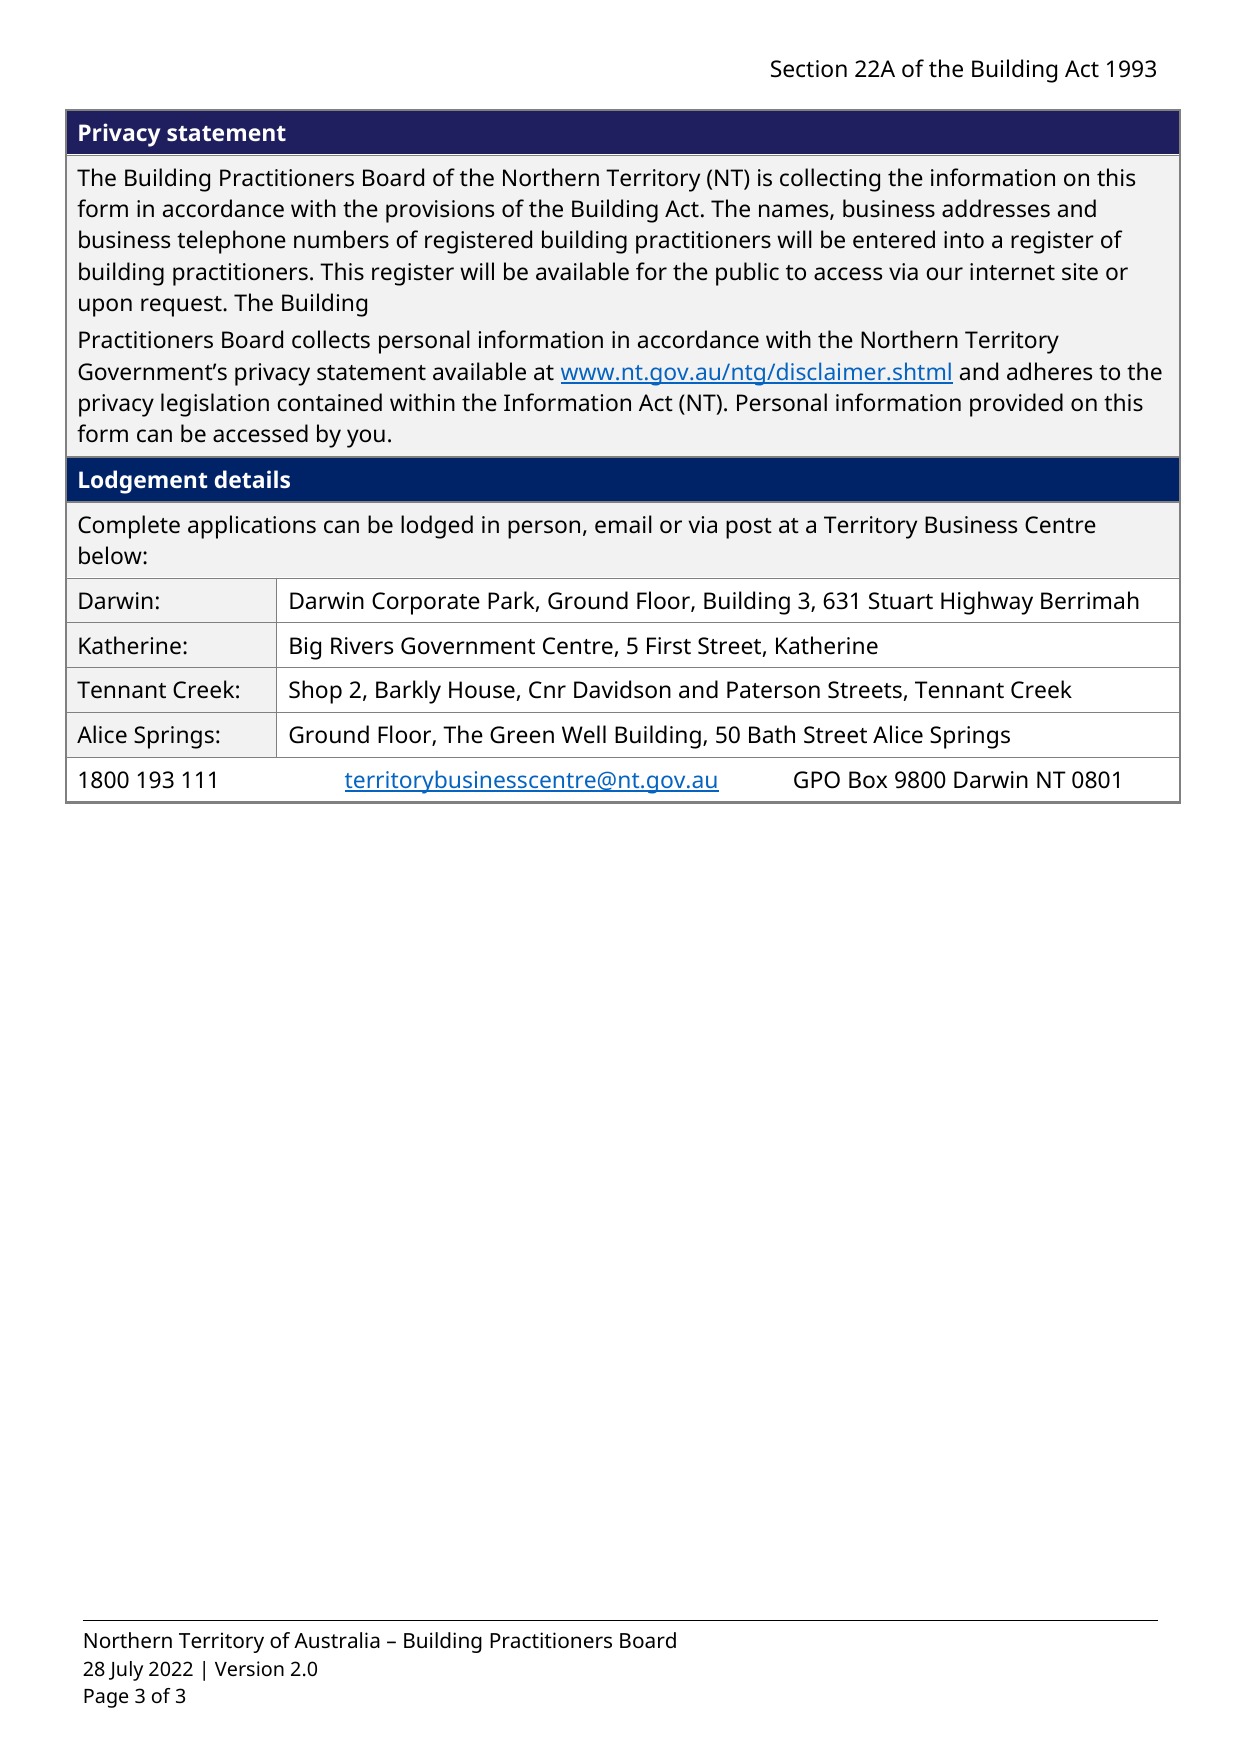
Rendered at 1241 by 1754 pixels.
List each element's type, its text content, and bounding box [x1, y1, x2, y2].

table_cell Complete applications can be lodged in person, email or via post at a Territory Business Centre below: [67, 503, 1179, 577]
table_cell 1800 193 111 [67, 758, 333, 801]
table_cell Ground Floor, The Green Well Building, 50 Bath Street Alice Springs [277, 713, 1179, 757]
table_cell Lodgement details [67, 458, 1179, 501]
table_cell Alice Springs: [67, 713, 276, 757]
table_cell The Building Practitioners Board of the Northern Territory (NT) is collecting the information on this form in accordance with the provisions of the Building Act. The names, business addresses and business telephone numbers of registered building practitioners will be entered into a register of building practitioners. This register will be available for the public to access via our internet site or upon request. The Building Practitioners Board collects personal information in accordance with the Northern Territory Government’s privacy statement available at www.nt.gov.au/ntg/disclaimer.shtml and adheres to the privacy legislation contained within the Information Act (NT). Personal information provided on this form can be accessed by you. [67, 156, 1179, 456]
table_cell Darwin Corporate Park, Ground Floor, Building 3, 631 Stuart Highway Berrimah [277, 579, 1179, 622]
table_cell Tennant Creek: [67, 668, 276, 712]
table_cell Katherine: [67, 623, 276, 667]
table_cell Privacy statement [67, 111, 1179, 154]
table_cell GPO Box 9800 Darwin NT 0801 [781, 758, 1179, 801]
table_cell Darwin: [67, 579, 276, 622]
table_cell Shop 2, Barkly House, Cnr Davidson and Paterson Streets, Tennant Creek [277, 668, 1179, 712]
table_cell Big Rivers Government Centre, 5 First Street, Katherine [277, 623, 1179, 667]
table_cell territorybusinesscentre@nt.gov.au [333, 758, 781, 801]
